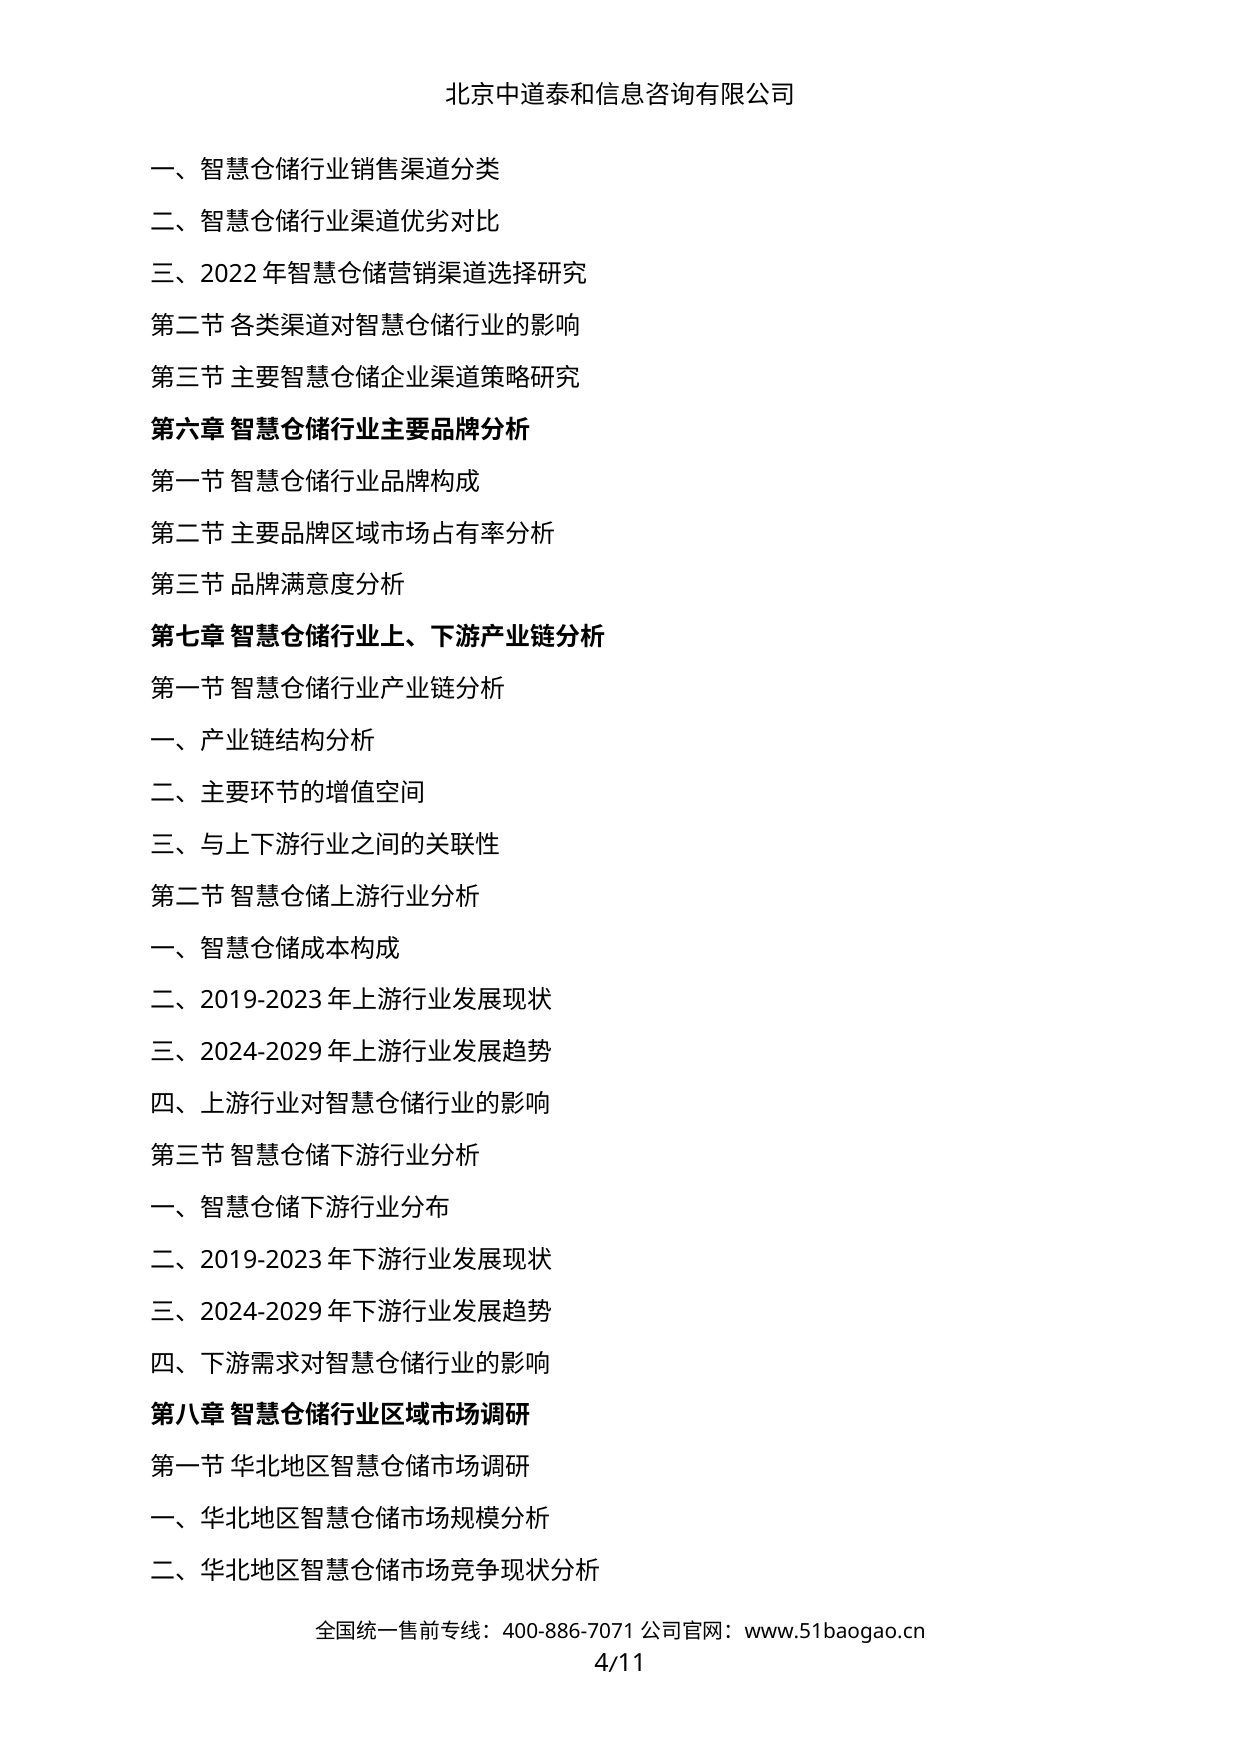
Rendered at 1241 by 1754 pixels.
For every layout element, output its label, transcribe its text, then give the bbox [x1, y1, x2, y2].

text 第三节 智慧仓储下游行业分析 [150, 1136, 1090, 1172]
text 第二节 智慧仓储上游行业分析 [150, 876, 1090, 912]
text 第三节 品牌满意度分析 [150, 565, 1090, 601]
text 二、华北地区智慧仓储市场竞争现状分析 [150, 1551, 1090, 1587]
text 一、智慧仓储下游行业分布 [150, 1187, 1090, 1224]
text 二、2019-2023年上游行业发展现状 [150, 980, 1090, 1016]
text 第六章 智慧仓储行业主要品牌分析 [150, 409, 1090, 446]
text 三、2022年智慧仓储营销渠道选择研究 [150, 254, 1090, 290]
text 第一节 智慧仓储行业产业链分析 [150, 669, 1090, 705]
text 第一节 华北地区智慧仓储市场调研 [150, 1447, 1090, 1483]
text 第二节 主要品牌区域市场占有率分析 [150, 513, 1090, 549]
text 第七章 智慧仓储行业上、下游产业链分析 [150, 617, 1090, 653]
text 一、产业链结构分析 [150, 721, 1090, 757]
text 二、2019-2023年下游行业发展现状 [150, 1239, 1090, 1276]
text 第一节 智慧仓储行业品牌构成 [150, 461, 1090, 497]
text 第三节 主要智慧仓储企业渠道策略研究 [150, 357, 1090, 394]
text 四、上游行业对智慧仓储行业的影响 [150, 1084, 1090, 1120]
text 一、智慧仓储成本构成 [150, 928, 1090, 964]
text 第八章 智慧仓储行业区域市场调研 [150, 1395, 1090, 1431]
text 二、智慧仓储行业渠道优劣对比 [150, 202, 1090, 238]
text 四、下游需求对智慧仓储行业的影响 [150, 1343, 1090, 1379]
text 一、智慧仓储行业销售渠道分类 [150, 150, 1090, 186]
text 一、华北地区智慧仓储市场规模分析 [150, 1499, 1090, 1535]
text 三、2024-2029年上游行业发展趋势 [150, 1032, 1090, 1068]
text 第二节 各类渠道对智慧仓储行业的影响 [150, 306, 1090, 342]
text 三、2024-2029年下游行业发展趋势 [150, 1291, 1090, 1327]
text 二、主要环节的增值空间 [150, 772, 1090, 809]
text 三、与上下游行业之间的关联性 [150, 824, 1090, 861]
